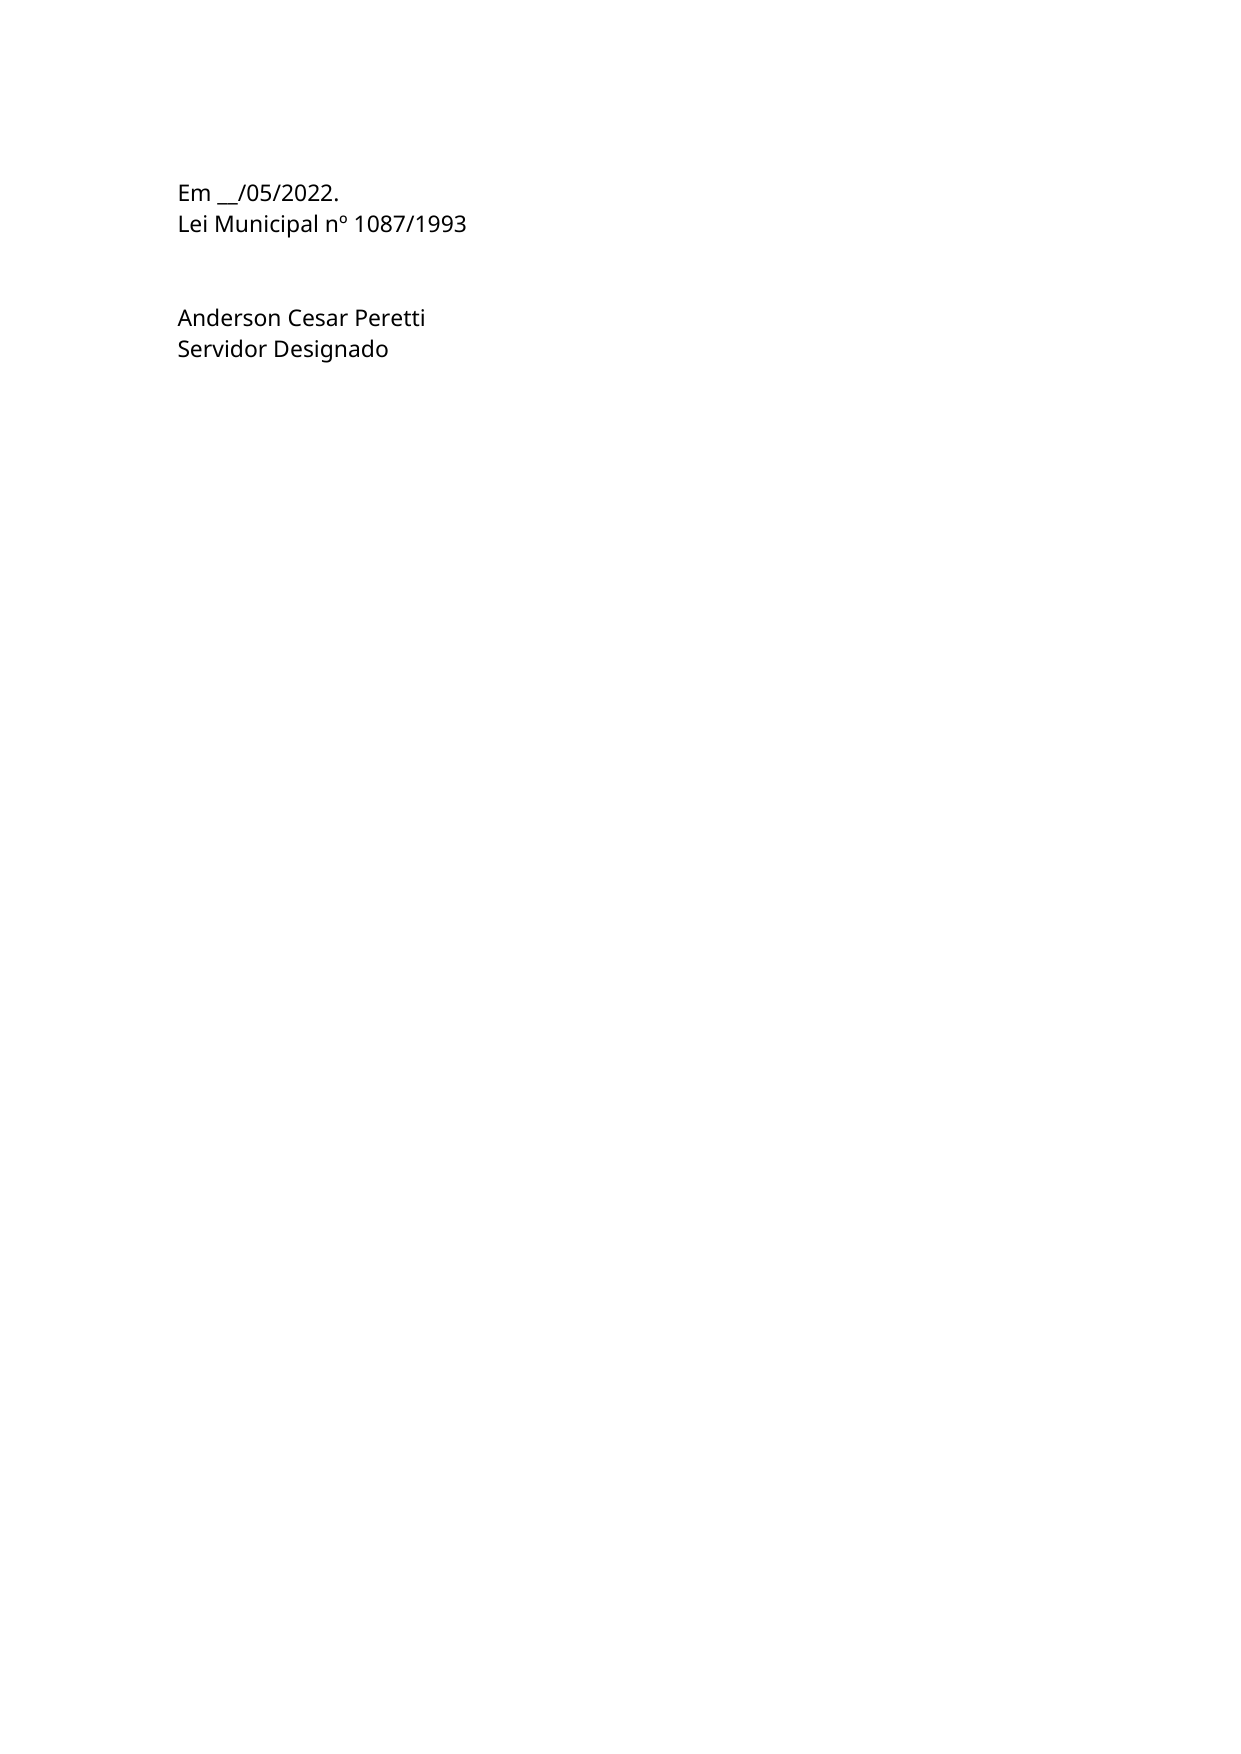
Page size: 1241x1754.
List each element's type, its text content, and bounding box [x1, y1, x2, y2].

text Lei Municipal nº 1087/1993 [177, 208, 1107, 240]
text Anderson Cesar Peretti [177, 302, 1107, 333]
text Servidor Designado [177, 333, 1107, 365]
text Em __/05/2022. [177, 177, 1107, 208]
